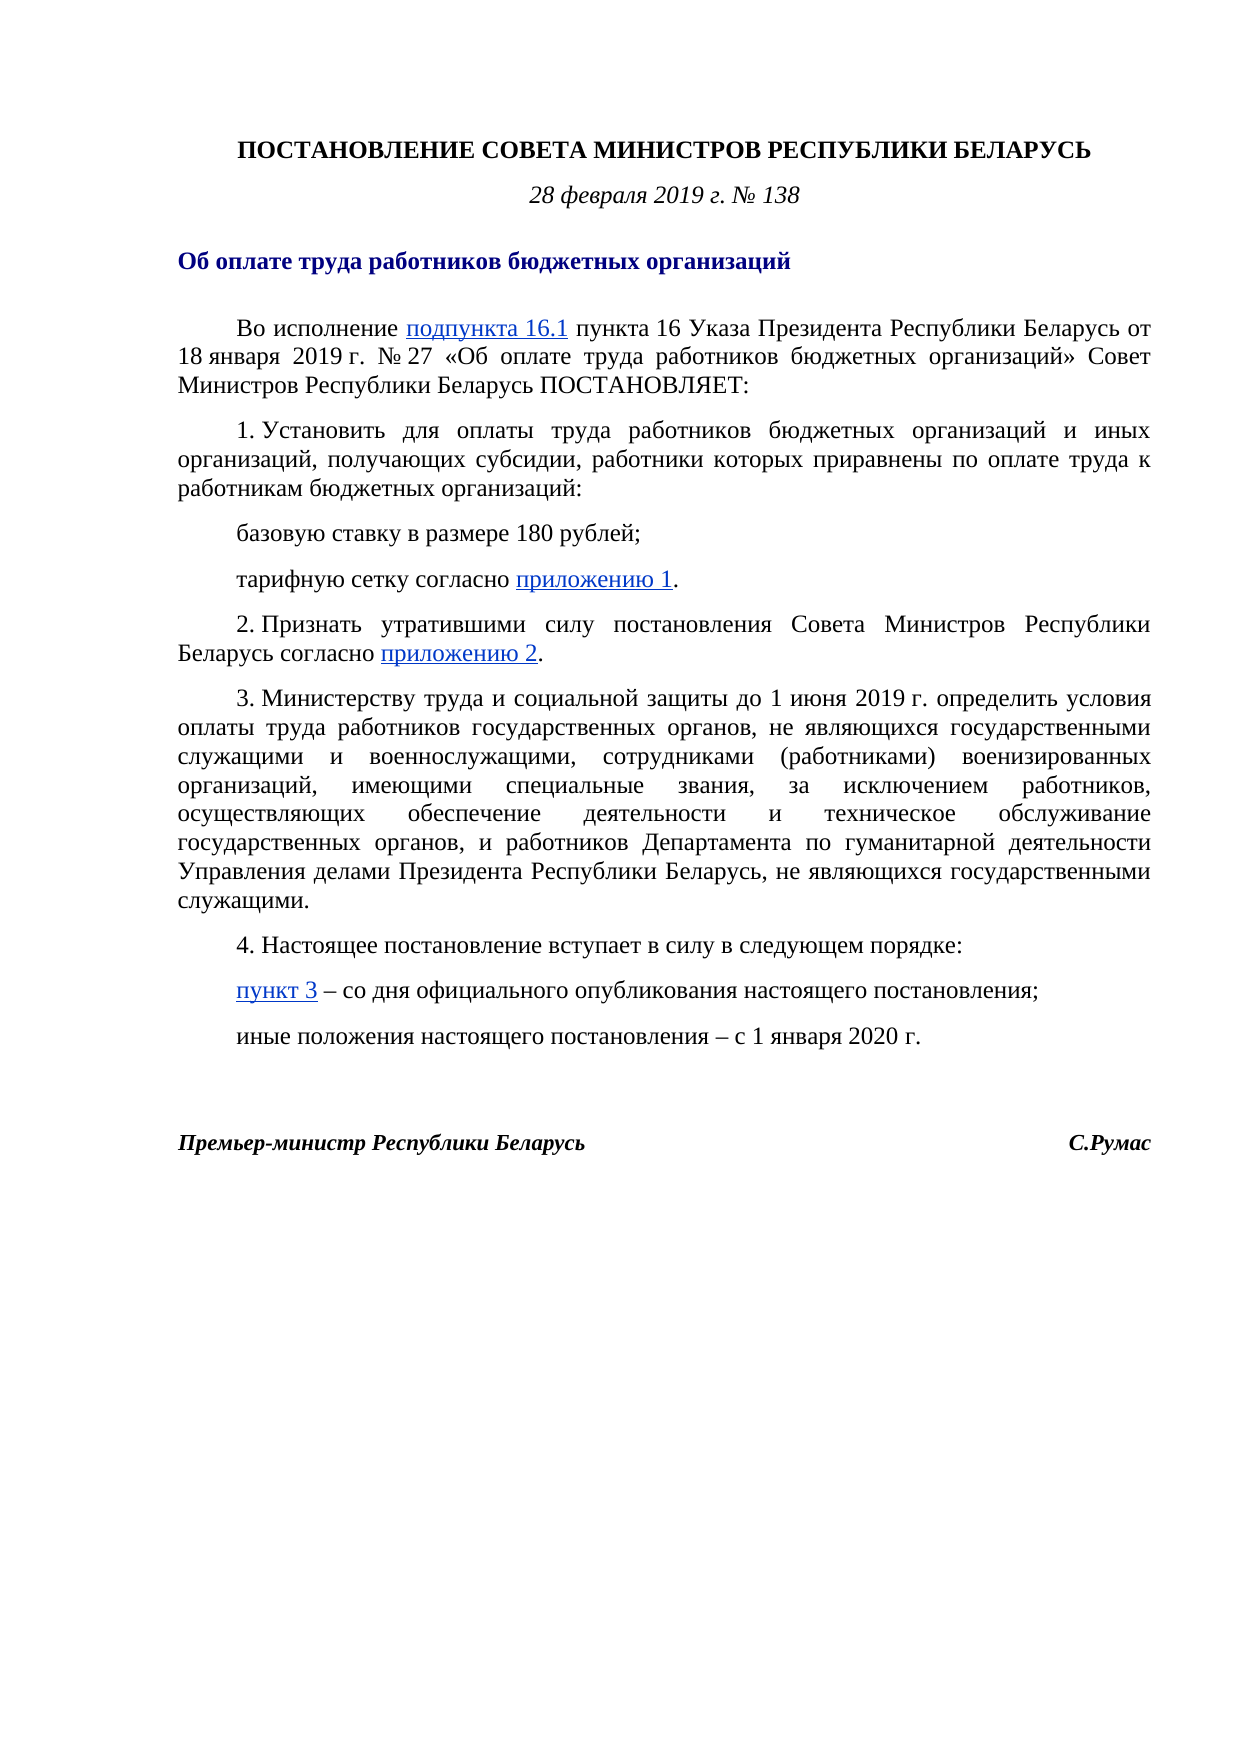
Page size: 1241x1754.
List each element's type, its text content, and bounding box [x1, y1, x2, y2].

text 4. Настоящее постановление вступает в силу в следующем порядке: [177, 930, 1152, 959]
text пункт 3 – со дня официального опубликования настоящего постановления; [177, 976, 1152, 1004]
text иные положения настоящего постановления – с 1 января 2020 г. [177, 1021, 1152, 1050]
text ПОСТАНОВЛЕНИЕ СОВЕТА МИНИСТРОВ РЕСПУБЛИКИ БЕЛАРУСЬ [177, 135, 1152, 163]
text Во исполнение подпункта 16.1 пункта 16 Указа Президента Республики Беларусь от 18 января 2019 г. № 27 «Об оплате труда работников бюджетных организаций» Совет Министров Республики Беларусь ПОСТАНОВЛЯЕТ: [177, 313, 1152, 399]
text 2. Признать утратившими силу постановления Совета Министров Республики Беларусь согласно приложению 2. [177, 609, 1152, 667]
text 1. Установить для оплаты труда работников бюджетных организаций и иных организаций, получающих субсидии, работники которых приравнены по оплате труда к работникам бюджетных организаций: [177, 416, 1152, 502]
table_header С.Румас [664, 1112, 1152, 1200]
table_header Премьер-министр Республики Беларусь [177, 1112, 664, 1200]
text тарифную сетку согласно приложению 1. [177, 564, 1152, 593]
text базовую ставку в размере 180 рублей; [177, 518, 1152, 547]
text 28 февраля 2019 г. № 138 [177, 180, 1152, 209]
text Об оплате труда работников бюджетных организаций [177, 246, 915, 275]
text 3. Министерству труда и социальной защиты до 1 июня 2019 г. определить условия оплаты труда работников государственных органов, не являющихся государственными служащими и военнослужащими, сотрудниками (работниками) военизированных организаций, имеющими специальные звания, за исключением работников, осуществляющих обеспечение деятельности и техническое обслуживание государственных органов, и работников Департамента по гуманитарной деятельности Управления делами Президента Республики Беларусь, не являющихся государственными служащими. [177, 683, 1152, 913]
